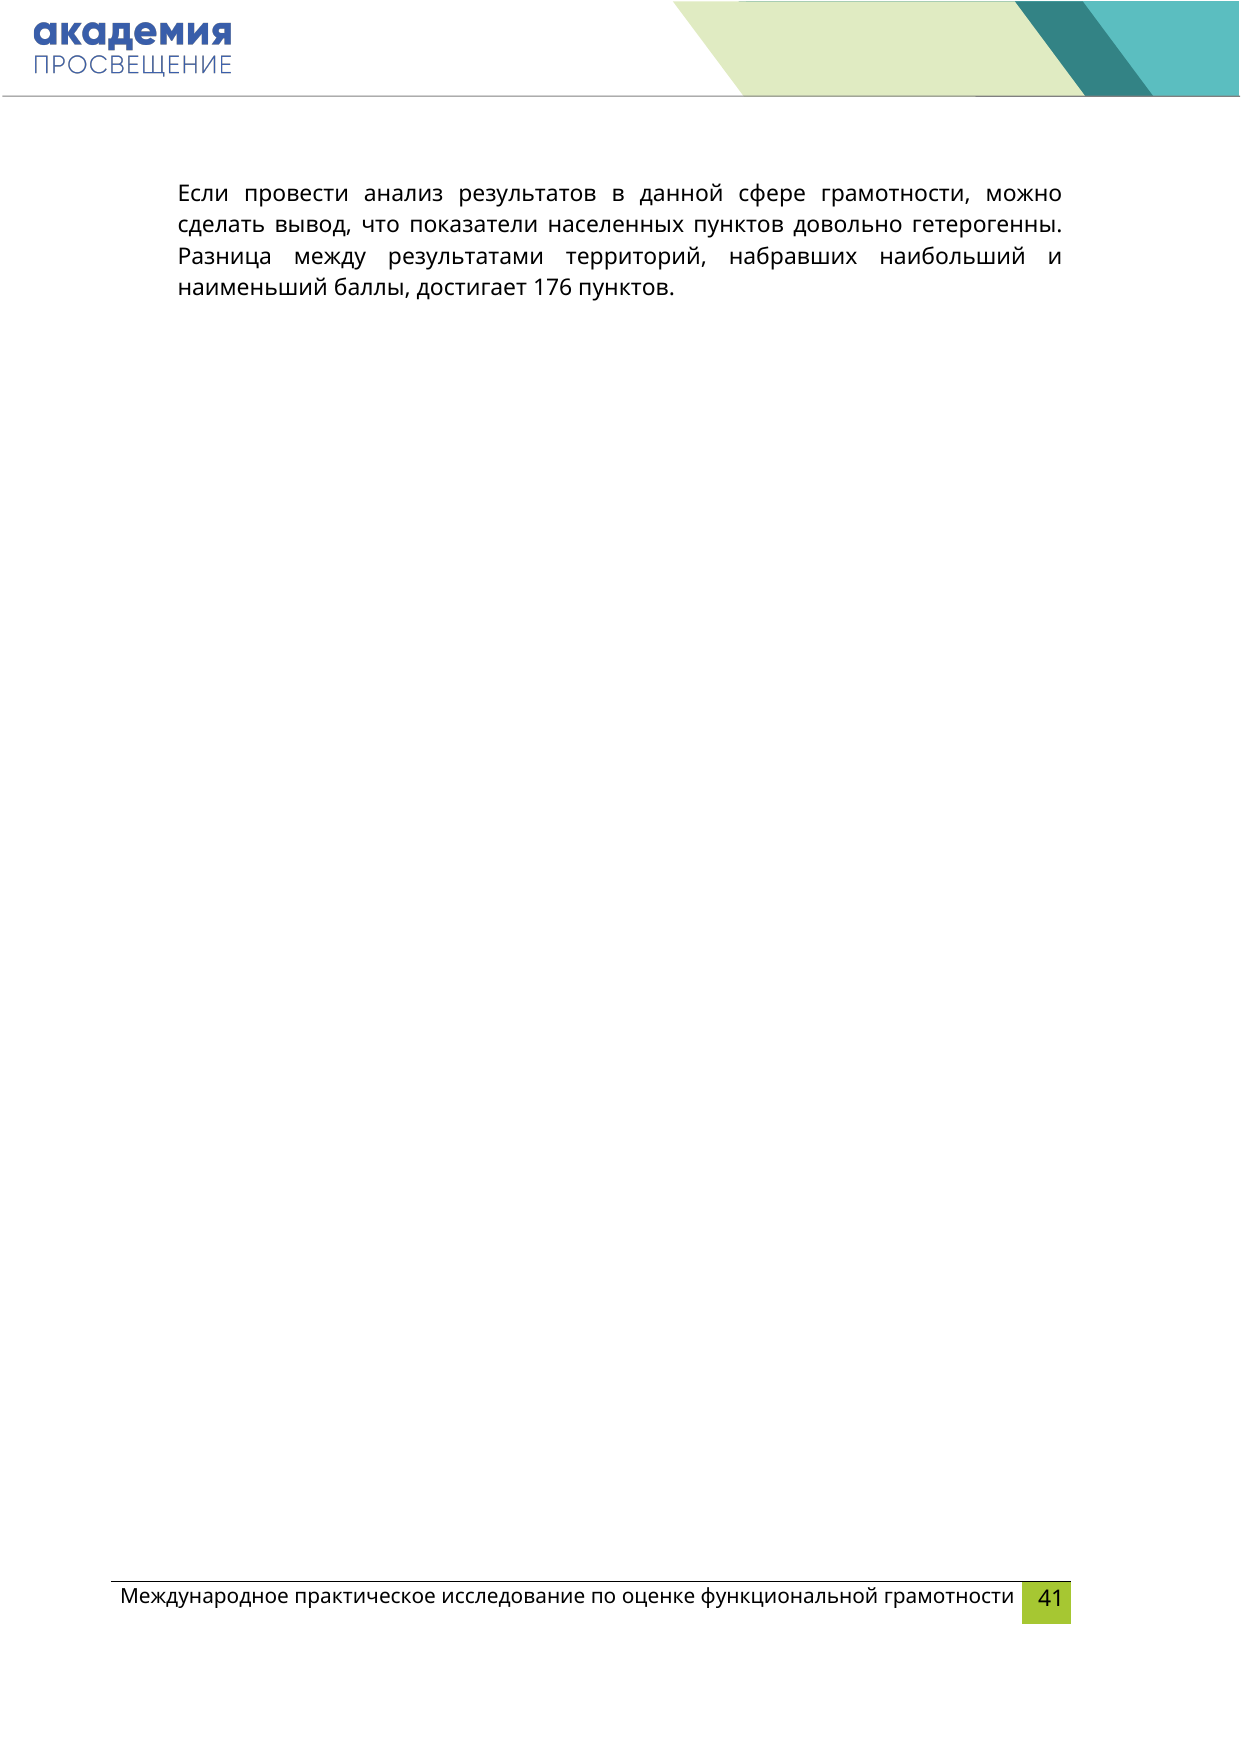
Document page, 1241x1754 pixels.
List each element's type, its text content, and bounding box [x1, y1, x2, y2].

text Если провести анализ результатов в данной сфере грамотности, можно сделать вывод, что показатели населенных пунктов довольно гетерогенны. Разница между результатами территорий, набравших наибольший и наименьший баллы, достигает 176 пунктов. [177, 177, 1063, 302]
picture [33, 22, 231, 77]
